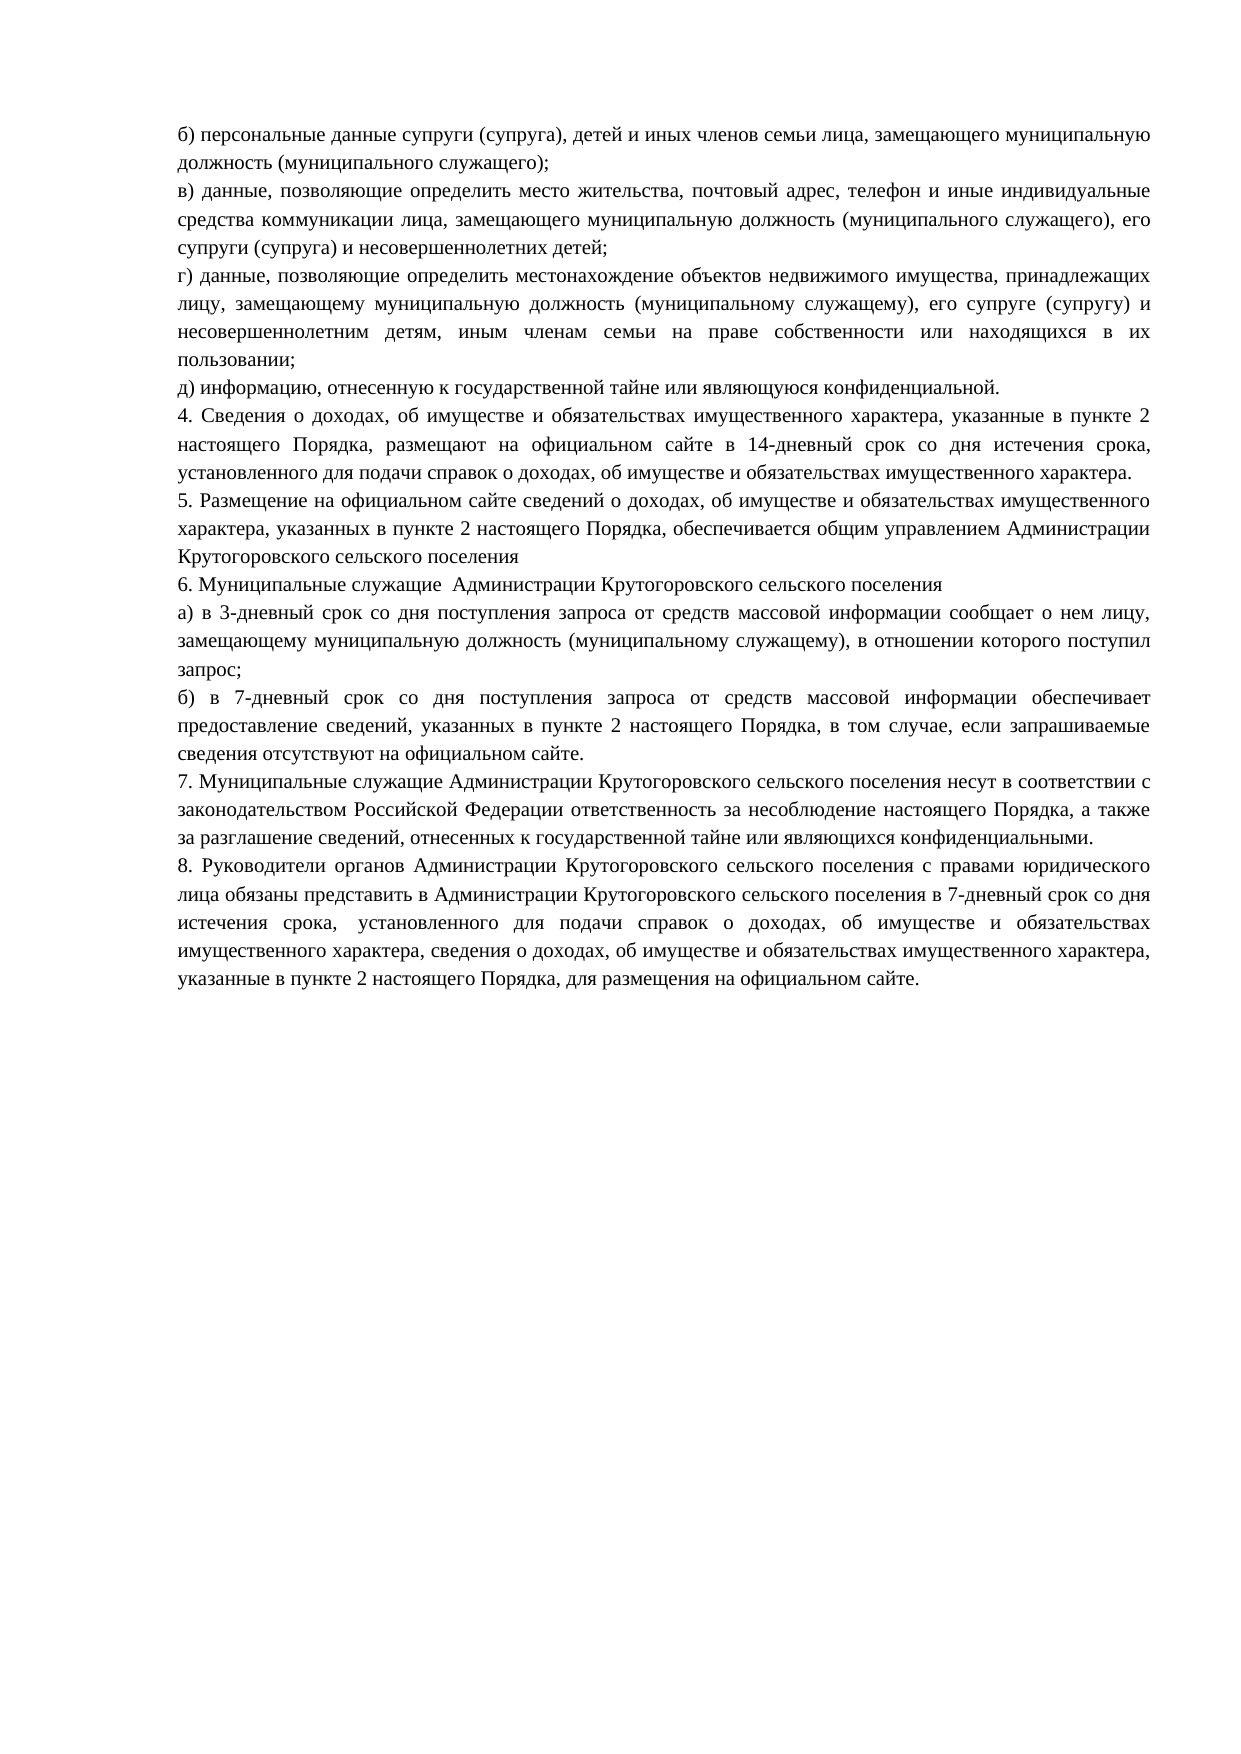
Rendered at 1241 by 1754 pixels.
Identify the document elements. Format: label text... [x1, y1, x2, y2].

text г) данные, позволяющие определить местонахождение объектов недвижимого имущества, принадлежащих лицу, замещающему муниципальную должность (муниципальному служащему), его супруге (супругу) и несовершеннолетним детям, иным членам семьи на праве собственности или находящихся в их пользовании; [177, 259, 1152, 371]
text 5. Размещение на официальном сайте сведений о доходах, об имуществе и обязательствах имущественного характера, указанных в пункте 2 настоящего Порядка, обеспечивается общим управлением Администрации Крутогоровского сельского поселения [177, 484, 1152, 568]
text д) информацию, отнесенную к государственной тайне или являющуюся конфиденциальной. [177, 371, 1152, 399]
text в) данные, позволяющие определить место жительства, почтовый адрес, телефон и иные индивидуальные средства коммуникации лица, замещающего муниципальную должность (муниципального служащего), его супруги (супруга) и несовершеннолетних детей; [177, 174, 1152, 259]
text б) персональные данные супруги (супруга), детей и иных членов семьи лица, замещающего муниципальную должность (муниципального служащего); [177, 118, 1152, 174]
text 6. Муниципальные служащие Администрации Крутогоровского сельского поселения [177, 568, 1152, 596]
text 4. Сведения о доходах, об имуществе и обязательствах имущественного характера, указанные в пункте 2 настоящего Порядка, размещают на официальном сайте в 14-дневный срок со дня истечения срока, установленного для подачи справок о доходах, об имуществе и обязательствах имущественного характера. [177, 399, 1152, 484]
text 7. Муниципальные служащие Администрации Крутогоровского сельского поселения несут в соответствии с законодательством Российской Федерации ответственность за несоблюдение настоящего Порядка, а также за разглашение сведений, отнесенных к государственной тайне или являющихся конфиденциальными. [177, 765, 1152, 849]
text 8. Руководители органов Администрации Крутогоровского сельского поселения с правами юридического лица обязаны представить в Администрации Крутогоровского сельского поселения в 7-дневный срок со дня истечения срока, установленного для подачи справок о доходах, об имуществе и обязательствах имущественного характера, сведения о доходах, об имуществе и обязательствах имущественного характера, указанные в пункте 2 настоящего Порядка, для размещения на официальном сайте. [177, 849, 1152, 990]
text а) в 3-дневный срок со дня поступления запроса от средств массовой информации сообщает о нем лицу, замещающему муниципальную должность (муниципальному служащему), в отношении которого поступил запрос; [177, 596, 1152, 681]
text б) в 7-дневный срок со дня поступления запроса от средств массовой информации обеспечивает предоставление сведений, указанных в пункте 2 настоящего Порядка, в том случае, если запрашиваемые сведения отсутствуют на официальном сайте. [177, 681, 1152, 765]
